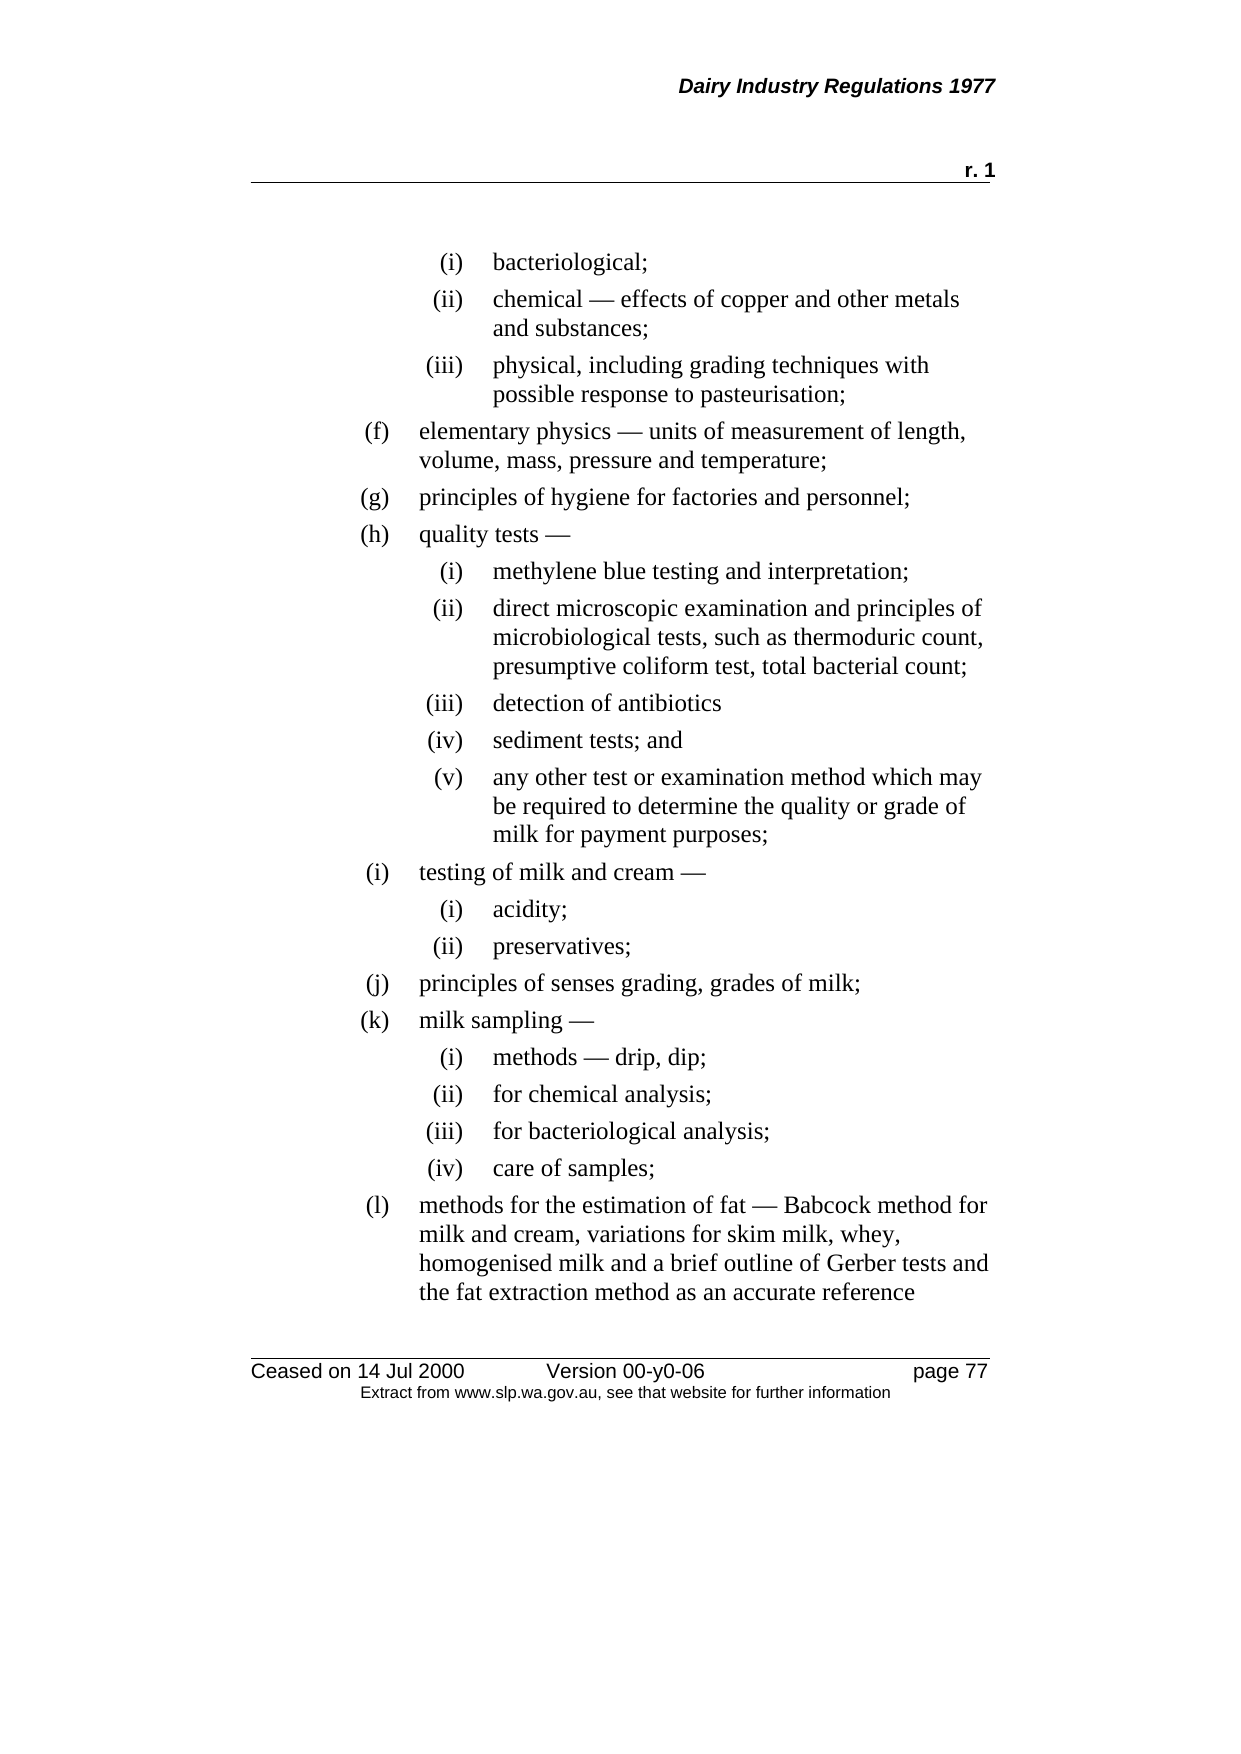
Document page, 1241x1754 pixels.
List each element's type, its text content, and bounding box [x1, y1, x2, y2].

text (f) elementary physics — units of measurement of length, volume, mass, pressure and temperature; [251, 416, 990, 474]
text (g) principles of hygiene for factories and personnel; [251, 482, 990, 511]
text (i) methylene blue testing and interpretation; [251, 556, 990, 585]
text (ii) for chemical analysis; [251, 1079, 990, 1108]
text (ii) direct microscopic examination and principles of microbiological tests, such as thermoduric count, presumptive coliform test, total bacterial count; [251, 593, 990, 679]
text (i) bacteriological; [251, 247, 990, 276]
text (h) quality tests — [251, 519, 990, 548]
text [251, 1190, 990, 1305]
text (iii) detection of antibiotics [251, 688, 990, 717]
text (iv) sediment tests; and [251, 725, 990, 754]
text (j) principles of senses grading, grades of milk; [251, 968, 990, 997]
text (v) any other test or examination method which may be required to determine the quality or grade of milk for payment purposes; [251, 762, 990, 848]
text (ii) chemical — effects of copper and other metals and substances; [251, 284, 990, 342]
text (iv) care of samples; [251, 1153, 990, 1182]
text (k) milk sampling — [251, 1005, 990, 1034]
text (iii) for bacteriological analysis; [251, 1116, 990, 1145]
text (i) acidity; [251, 894, 990, 922]
text (i) testing of milk and cream — [251, 857, 990, 885]
text (i) methods — drip, dip; [251, 1042, 990, 1071]
text (ii) preservatives; [251, 931, 990, 959]
text (iii) physical, including grading techniques with possible response to pasteurisation; [251, 350, 990, 408]
